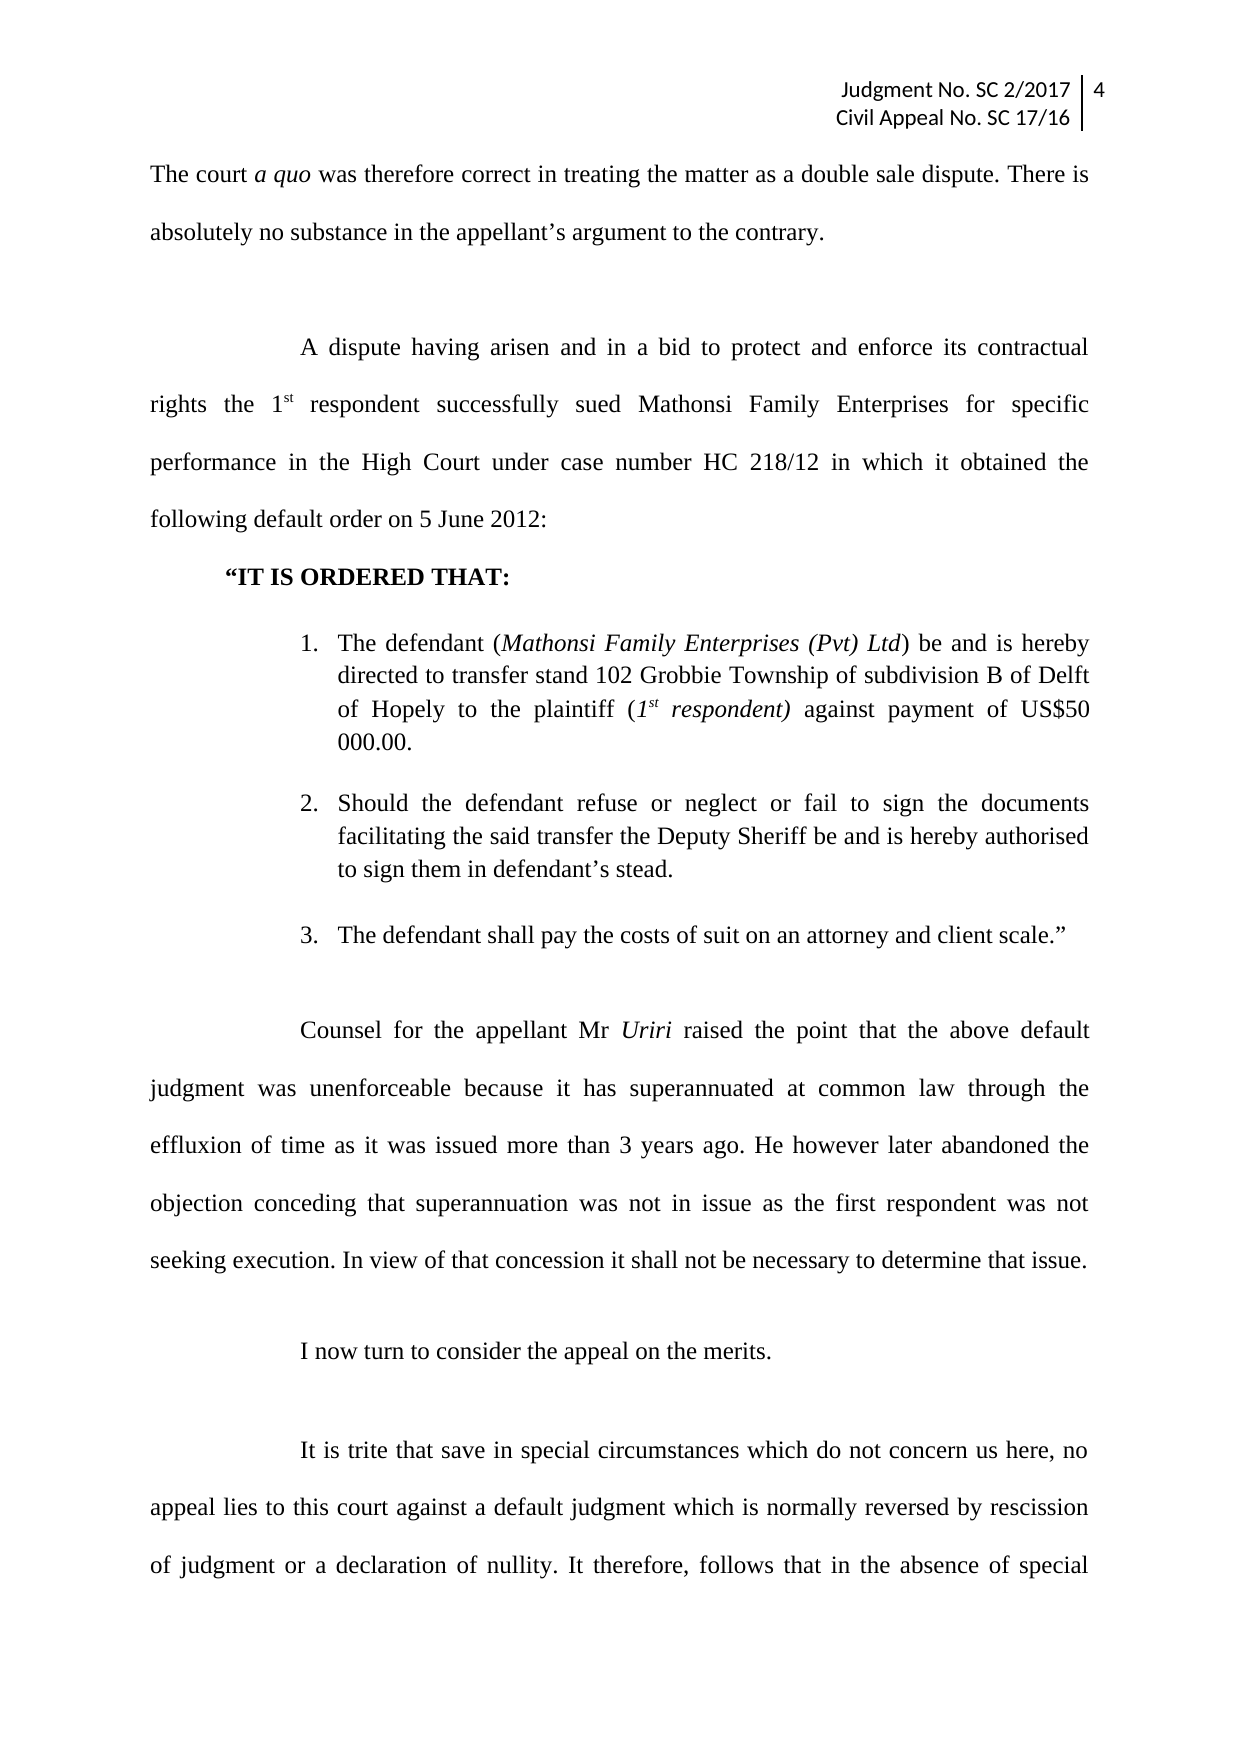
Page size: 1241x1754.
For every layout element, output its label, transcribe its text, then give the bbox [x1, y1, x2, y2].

list The defendant shall pay the costs of suit on an attorney and client scale.” [300, 921, 1090, 949]
list Should the defendant refuse or neglect or fail to sign the documents facilitating the said transfer the Deputy Sheriff be and is hereby authorised to sign them in defendant’s stead. [300, 788, 1090, 883]
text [150, 1435, 1090, 1579]
text Counsel for the appellant Mr Uriri raised the point that the above default judgment was unenforceable because it has superannuated at common law through the effluxion of time as it was issued more than 3 years ago. He however later abandoned the objection conceding that superannuation was not in issue as the first respondent was not seeking execution. In view of that concession it shall not be necessary to determine that issue. [150, 1015, 1090, 1274]
text “IT IS ORDERED THAT: [187, 562, 1090, 590]
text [150, 159, 1090, 245]
list The defendant (Mathonsi Family Enterprises (Pvt) Ltd) be and is hereby directed to transfer stand 102 Grobbie Township of subdivision B of Delft of Hopely to the plaintiff (1st respondent) against payment of US$50 000.00. [300, 628, 1090, 755]
text A dispute having arisen and in a bid to protect and enforce its contractual rights the 1st respondent successfully sued Mathonsi Family Enterprises for specific performance in the High Court under case number HC 218/12 in which it obtained the following default order on 5 June 2012: [150, 332, 1090, 533]
text I now turn to consider the appeal on the merits. [225, 1336, 1090, 1364]
